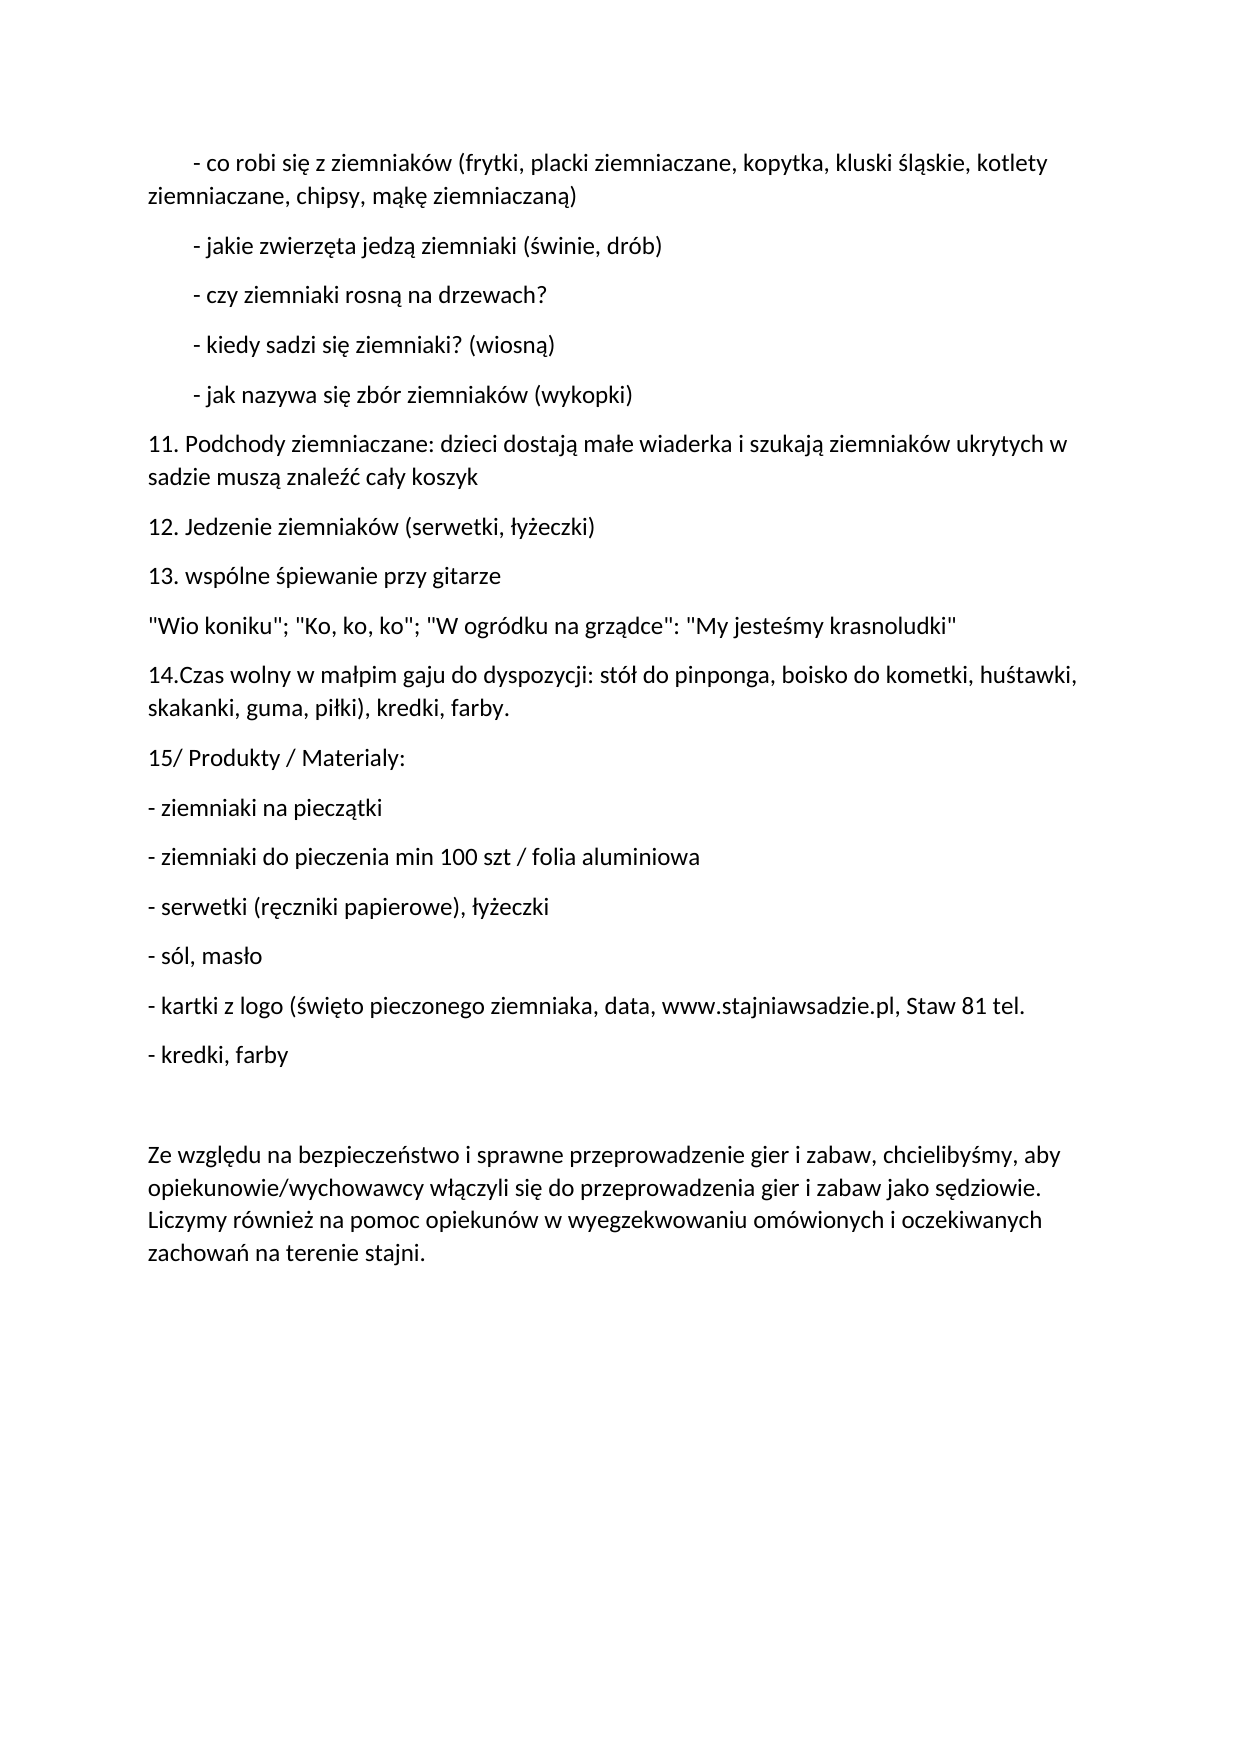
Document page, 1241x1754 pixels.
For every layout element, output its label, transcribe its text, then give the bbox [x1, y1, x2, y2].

text - serwetki (ręczniki papierowe), łyżeczki [148, 891, 1093, 921]
text - jakie zwierzęta jedzą ziemniaki (świnie, drób) [148, 230, 1093, 261]
text - ziemniaki na pieczątki [148, 792, 1093, 822]
text 12. Jedzenie ziemniaków (serwetki, łyżeczki) [148, 511, 1093, 541]
text "Wio koniku"; "Ko, ko, ko"; "W ogródku na grządce": "My jesteśmy krasnoludki" [148, 610, 1093, 641]
text - sól, masło [148, 941, 1093, 971]
text - ziemniaki do pieczenia min 100 szt / folia aluminiowa [148, 841, 1093, 872]
text - kiedy sadzi się ziemniaki? (wiosną) [148, 329, 1093, 360]
text - co robi się z ziemniaków (frytki, placki ziemniaczane, kopytka, kluski śląskie, kotlety ziemniaczane, chipsy, mąkę ziemniaczaną) [148, 148, 1093, 211]
text 15/ Produkty / Materialy: [148, 742, 1093, 773]
text 14.Czas wolny w małpim gaju do dyspozycji: stół do pinponga, boisko do kometki, huśtawki, skakanki, guma, piłki), kredki, farby. [148, 660, 1093, 723]
text 11. Podchody ziemniaczane: dzieci dostają małe wiaderka i szukają ziemniaków ukrytych w sadzie muszą znaleźć cały koszyk [148, 428, 1093, 492]
text - czy ziemniaki rosną na drzewach? [148, 280, 1093, 310]
text Ze względu na bezpieczeństwo i sprawne przeprowadzenie gier i zabaw, chcielibyśmy, aby opiekunowie/wychowawcy włączyli się do przeprowadzenia gier i zabaw jako sędziowie. Liczymy również na pomoc opiekunów w wyegzekwowaniu omówionych i oczekiwanych zachowań na terenie stajni. [148, 1139, 1093, 1268]
text - kartki z logo (święto pieczonego ziemniaka, data, www.stajniawsadzie.pl, Staw 81 tel. [148, 990, 1093, 1021]
text - jak nazywa się zbór ziemniaków (wykopki) [148, 379, 1093, 409]
text - kredki, farby [148, 1040, 1093, 1070]
text 13. wspólne śpiewanie przy gitarze [148, 561, 1093, 591]
